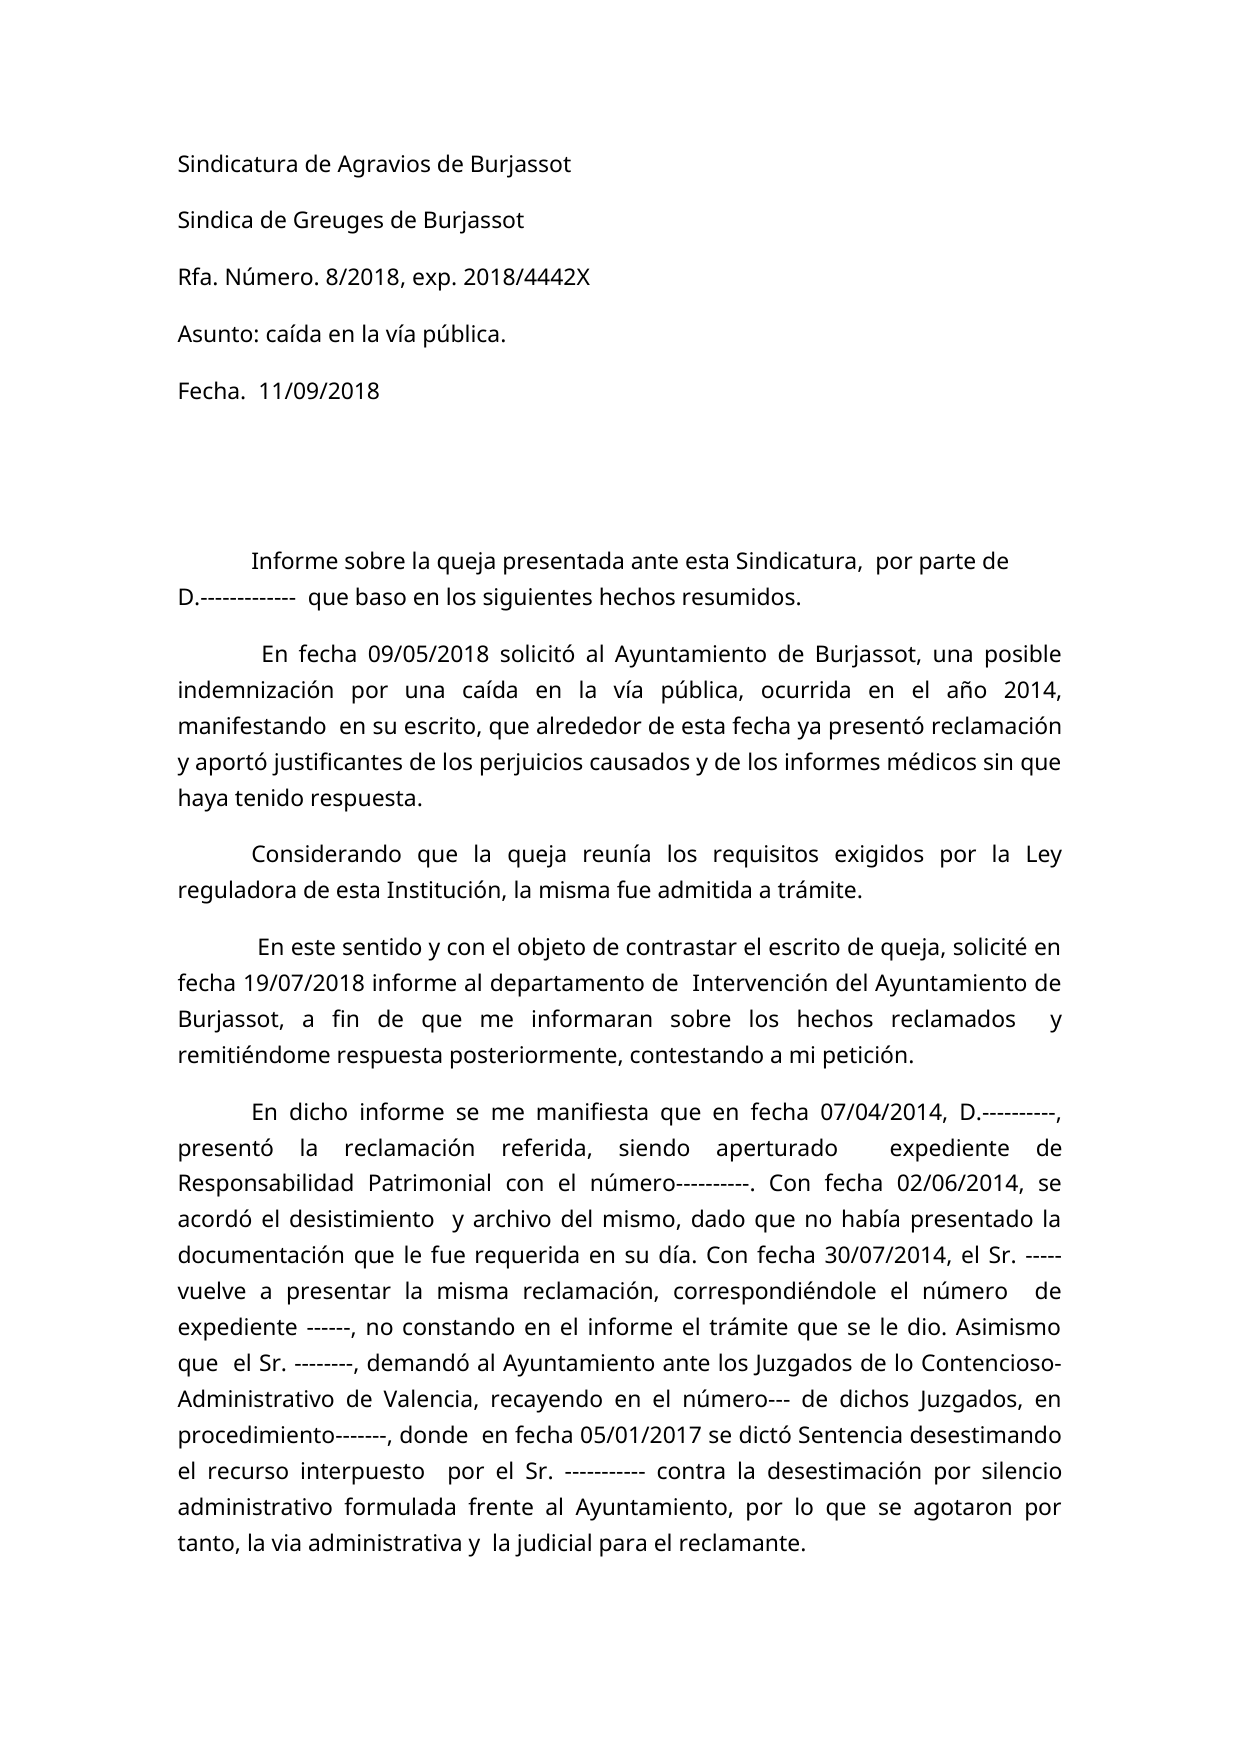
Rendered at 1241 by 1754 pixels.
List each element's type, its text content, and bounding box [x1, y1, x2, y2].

text En este sentido y con el objeto de contrastar el escrito de queja, solicité en fecha 19/07/2018 informe al departamento de Intervención del Ayuntamiento de Burjassot, a fin de que me informaran sobre los hechos reclamados y remitiéndome respuesta posteriormente, contestando a mi petición. [177, 931, 1063, 1070]
text Asunto: caída en la vía pública. [177, 318, 1063, 349]
text Sindicatura de Agravios de Burjassot [177, 148, 1063, 179]
text Fecha. 11/09/2018 [177, 375, 1063, 406]
text Informe sobre la queja presentada ante esta Sindicatura, por parte de D.------------- que baso en los siguientes hechos resumidos. [177, 545, 1063, 612]
text Sindica de Greuges de Burjassot [177, 204, 1063, 236]
text Considerando que la queja reunía los requisitos exigidos por la Ley reguladora de esta Institución, la misma fue admitida a trámite. [177, 838, 1063, 905]
text En dicho informe se me manifiesta que en fecha 07/04/2014, D.----------, presentó la reclamación referida, siendo aperturado expediente de Responsabilidad Patrimonial con el número----------. Con fecha 02/06/2014, se acordó el desistimiento y archivo del mismo, dado que no había presentado la documentación que le fue requerida en su día. Con fecha 30/07/2014, el Sr. ----- vuelve a presentar la misma reclamación, correspondiéndole el número de expediente ------, no constando en el informe el trámite que se le dio. Asimismo que el Sr. --------, demandó al Ayuntamiento ante los Juzgados de lo Contencioso-Administrativo de Valencia, recayendo en el número--- de dichos Juzgados, en procedimiento-------, donde en fecha 05/01/2017 se dictó Sentencia desestimando el recurso interpuesto por el Sr. ----------- contra la desestimación por silencio administrativo formulada frente al Ayuntamiento, por lo que se agotaron por tanto, la via administrativa y la judicial para el reclamante. [177, 1096, 1063, 1558]
text Rfa. Número. 8/2018, exp. 2018/4442X [177, 261, 1063, 292]
text En fecha 09/05/2018 solicitó al Ayuntamiento de Burjassot, una posible indemnización por una caída en la vía pública, ocurrida en el año 2014, manifestando en su escrito, que alrededor de esta fecha ya presentó reclamación y aportó justificantes de los perjuicios causados y de los informes médicos sin que haya tenido respuesta. [177, 638, 1063, 813]
